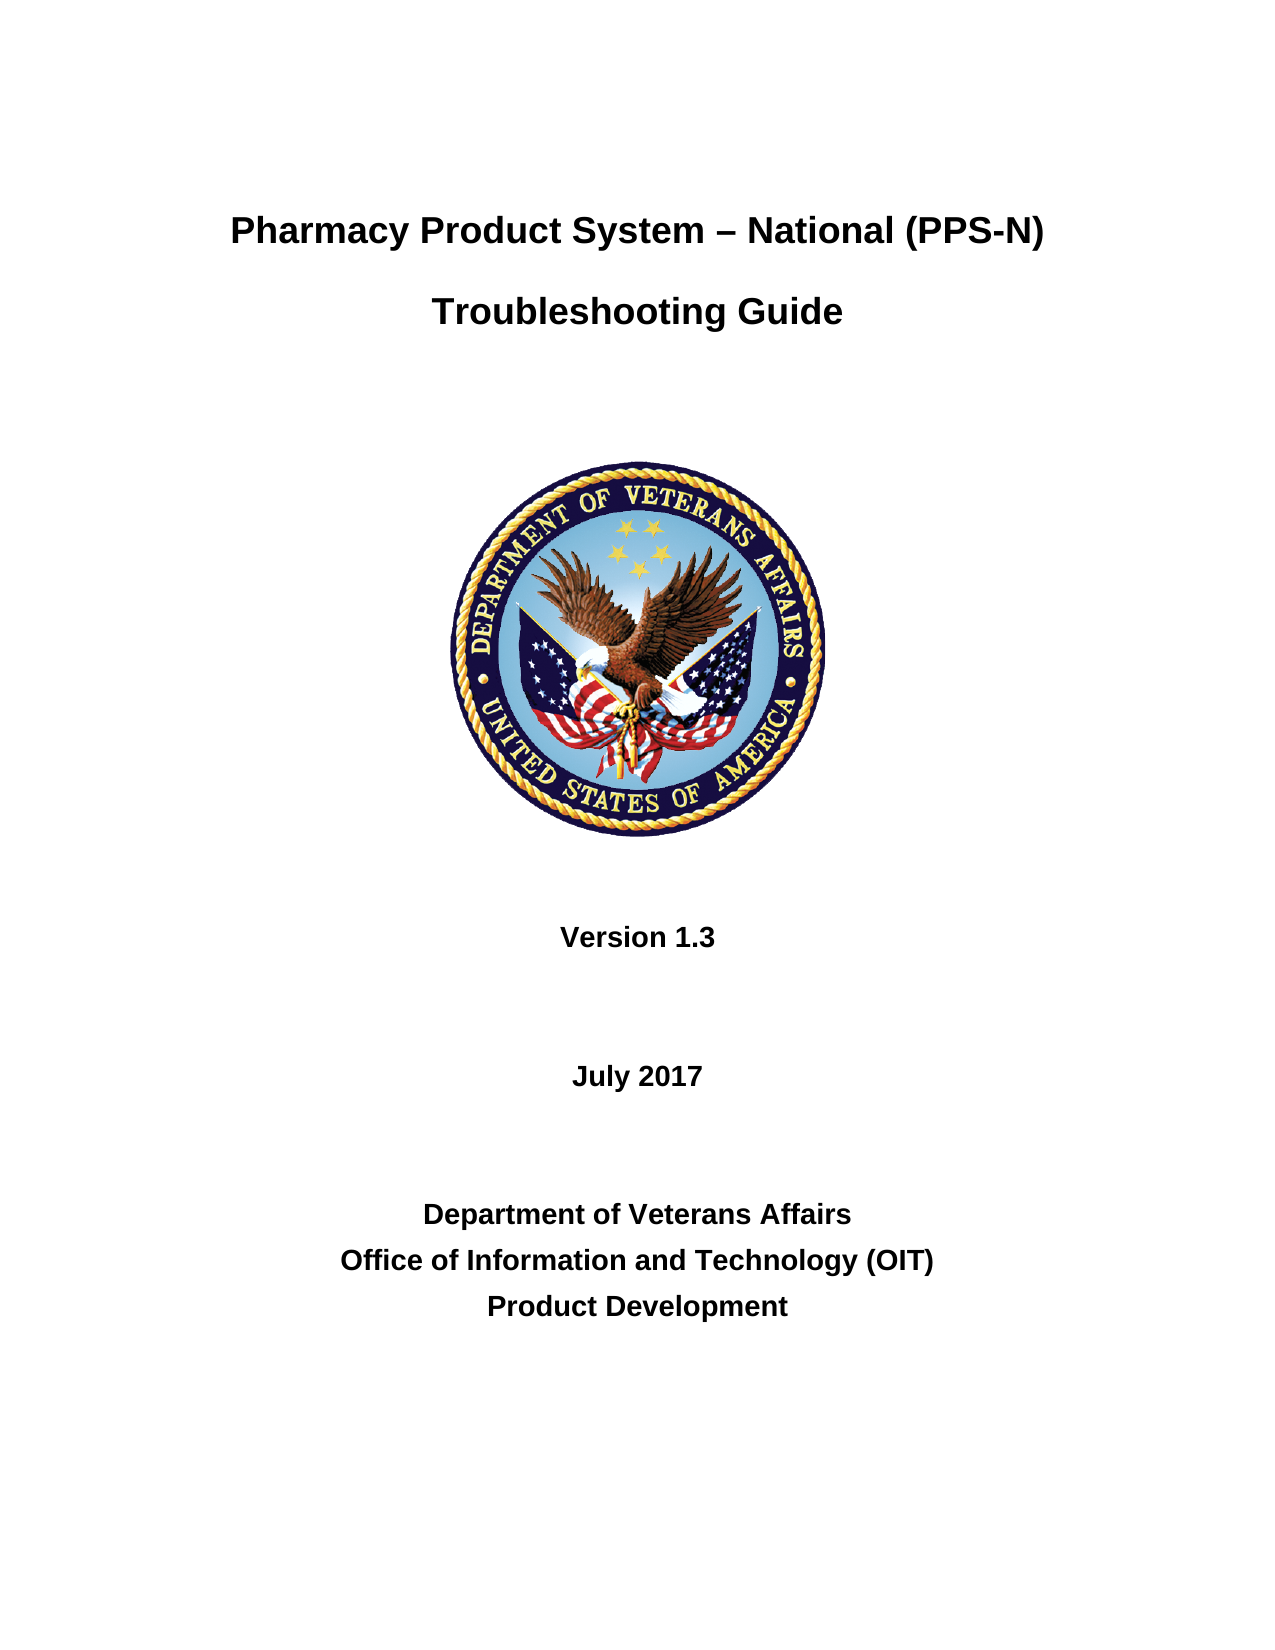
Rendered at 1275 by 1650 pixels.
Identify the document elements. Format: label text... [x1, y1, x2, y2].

title Version 1.3 [150, 920, 1125, 954]
title Pharmacy Product System – National (PPS-N) [150, 208, 1125, 252]
title Troubleshooting Guide [150, 289, 1125, 332]
picture [450, 461, 826, 837]
title Product Development [150, 1289, 1125, 1322]
title July 2017 [150, 1058, 1125, 1092]
title Department of Veterans Affairs [150, 1197, 1125, 1230]
title Office of Information and Technology (OIT) [150, 1243, 1125, 1276]
